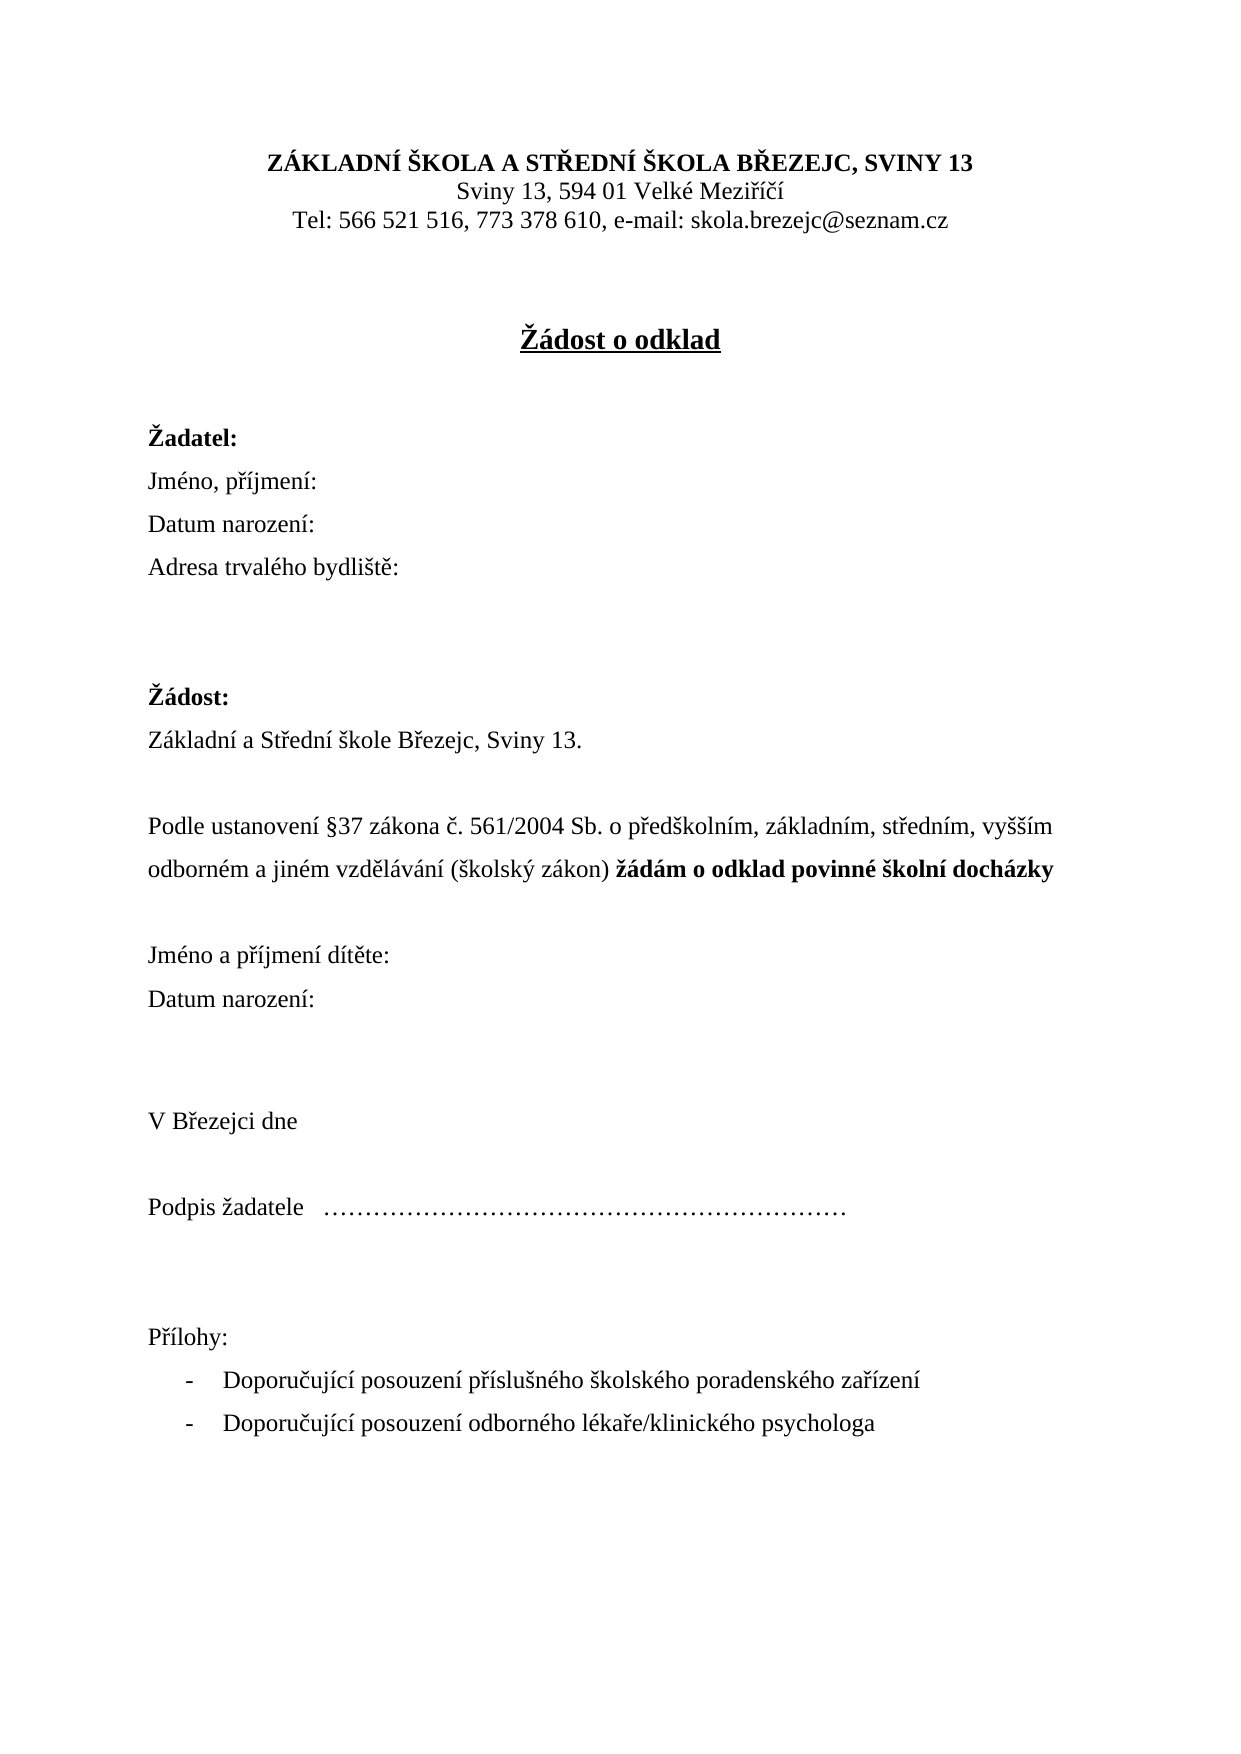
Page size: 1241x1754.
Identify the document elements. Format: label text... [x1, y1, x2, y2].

text Základní a Střední škole Březejc, Sviny 13. [148, 725, 1093, 754]
text ZÁKLADNÍ ŠKOLA A STŘEDNÍ ŠKOLA BŘEZEJC, SVINY 13 [148, 148, 1093, 176]
text Jméno, příjmení: [148, 466, 1093, 495]
text Jméno a příjmení dítěte: [148, 941, 1093, 969]
list Doporučující posouzení příslušného školského poradenského zařízení [185, 1365, 1093, 1393]
text Podpis žadatele ……………………………………………………… [148, 1192, 1093, 1221]
text Žadatel: [148, 423, 1093, 452]
text Datum narození: [148, 509, 1093, 538]
text Žádost o odklad [148, 322, 1093, 356]
text Žádost: [148, 682, 1093, 711]
text V Březejci dne [148, 1106, 1093, 1135]
text Datum narození: [148, 984, 1093, 1012]
text Přílohy: [148, 1322, 1093, 1350]
text Sviny 13, 594 01 Velké Meziříčí [148, 176, 1093, 205]
list Doporučující posouzení odborného lékaře/klinického psychologa [185, 1408, 1093, 1437]
text Adresa trvalého bydliště: [148, 552, 1093, 581]
text Tel: 566 521 516, 773 378 610, e-mail: skola.brezejc@seznam.cz [148, 205, 1093, 234]
text Podle ustanovení §37 zákona č. 561/2004 Sb. o předškolním, základním, středním, vyšším odborném a jiném vzdělávání (školský zákon) žádám o odklad povinné školní docházky [148, 811, 1093, 883]
